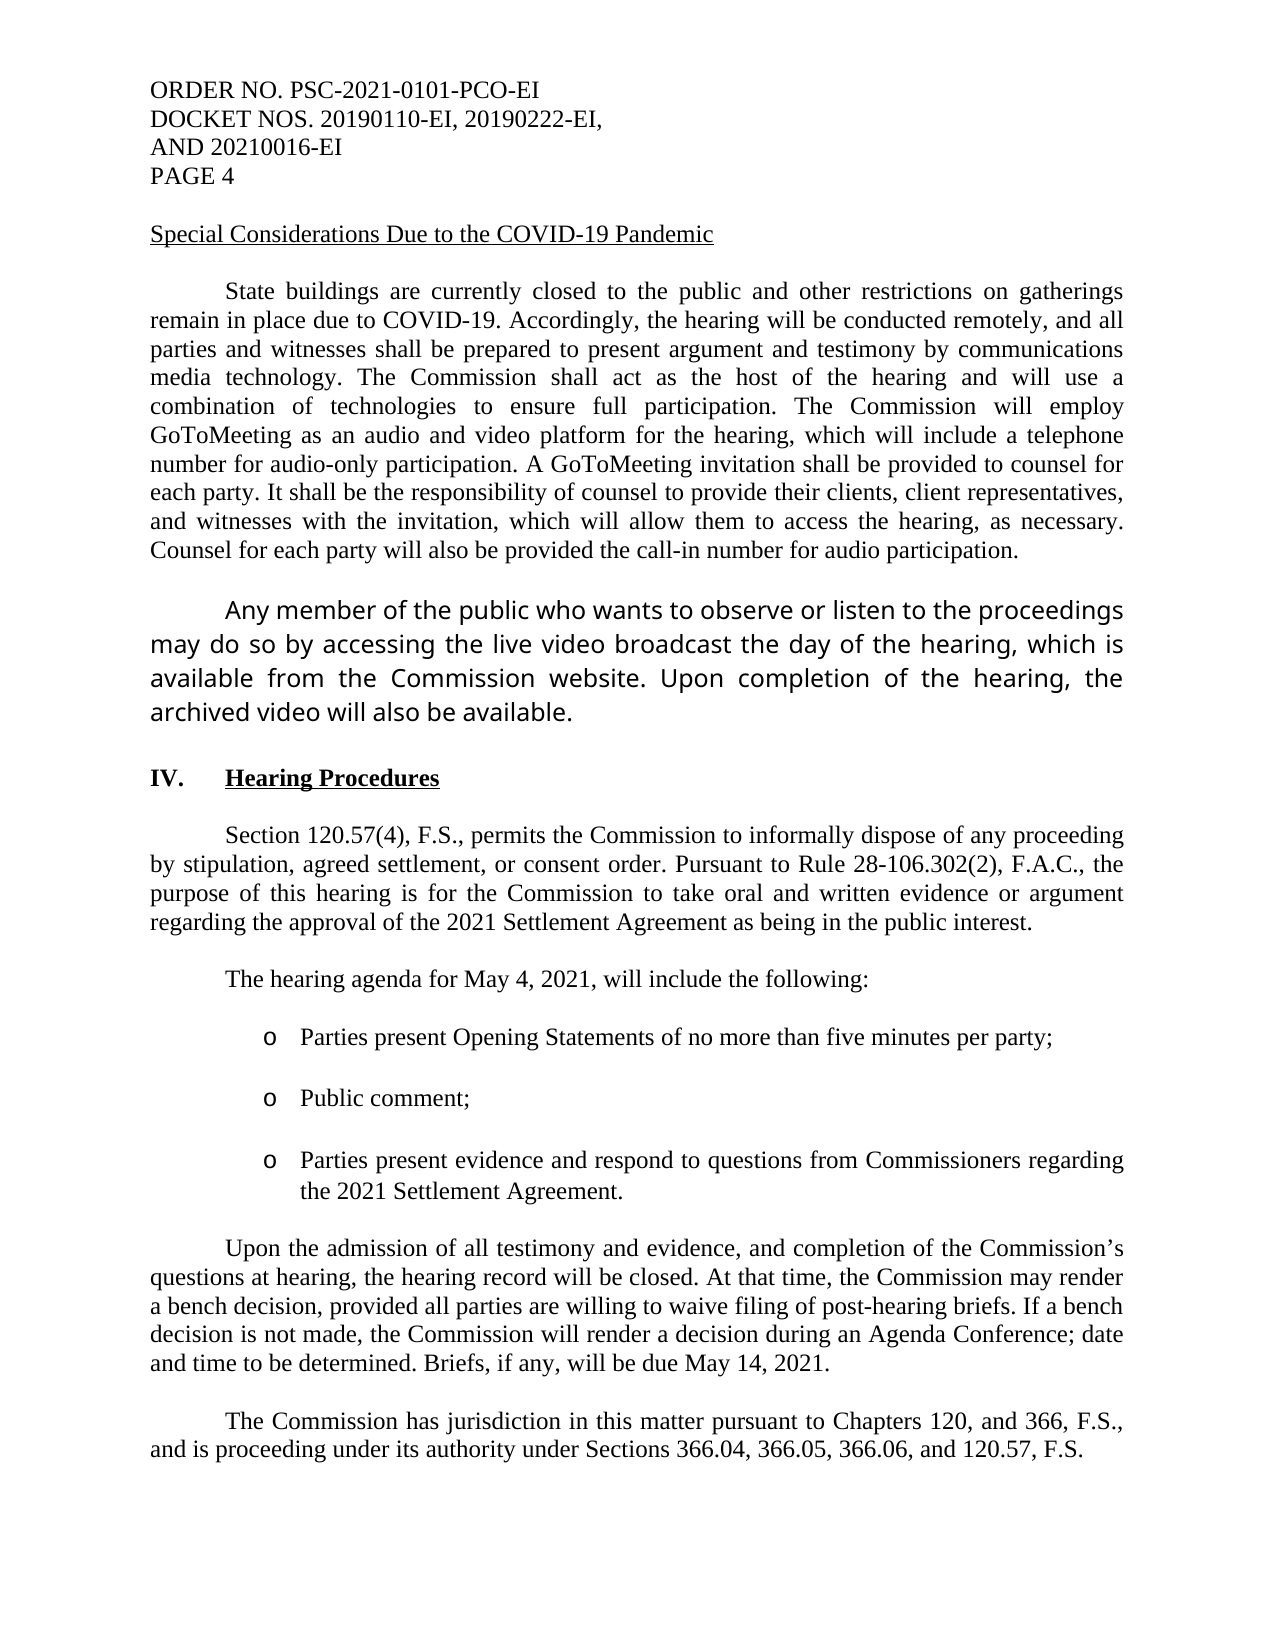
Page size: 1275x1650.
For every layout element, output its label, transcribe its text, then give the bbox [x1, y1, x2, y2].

list Parties present evidence and respond to questions from Commissioners regarding the 2021 Settlement Agreement. [262, 1145, 1125, 1204]
text The hearing agenda for May 4, 2021, will include the following: [150, 964, 1125, 993]
list Public comment; [262, 1083, 1125, 1114]
text IV. Hearing Procedures [150, 763, 1125, 792]
text Any member of the public who wants to observe or listen to the proceedings may do so by accessing the live video broadcast the day of the hearing, which is available from the Commission website. Upon completion of the hearing, the archived video will also be available. [150, 592, 1125, 729]
text State buildings are currently closed to the public and other restrictions on gatherings remain in place due to COVID-19. Accordingly, the hearing will be conducted remotely, and all parties and witnesses shall be prepared to present argument and testimony by communications media technology. The Commission shall act as the host of the hearing and will use a combination of technologies to ensure full participation. The Commission will employ GoToMeeting as an audio and video platform for the hearing, which will include a telephone number for audio-only participation. A GoToMeeting invitation shall be provided to counsel for each party. It shall be the responsibility of counsel to provide their clients, client representatives, and witnesses with the invitation, which will allow them to access the hearing, as necessary. Counsel for each party will also be provided the call-in number for audio participation. [150, 276, 1125, 564]
list Parties present Opening Statements of no more than five minutes per party; [262, 1022, 1125, 1052]
text Section 120.57(4), F.S., permits the Commission to informally dispose of any proceeding by stipulation, agreed settlement, or consent order. Pursuant to Rule 28-106.302(2), F.A.C., the purpose of this hearing is for the Commission to take oral and written evidence or argument regarding the approval of the 2021 Settlement Agreement as being in the public interest. [150, 820, 1125, 935]
text Upon the admission of all testimony and evidence, and completion of the Commission’s questions at hearing, the hearing record will be closed. At that time, the Commission may render a bench decision, provided all parties are willing to waive filing of post-hearing briefs. If a bench decision is not made, the Commission will render a decision during an Agenda Conference; date and time to be determined. Briefs, if any, will be due May 14, 2021. [150, 1233, 1125, 1377]
text Special Considerations Due to the COVID-19 Pandemic [150, 219, 1125, 247]
text The Commission has jurisdiction in this matter pursuant to Chapters 120, and 366, F.S., and is proceeding under its authority under Sections 366.04, 366.05, 366.06, and 120.57, F.S. [150, 1406, 1125, 1463]
